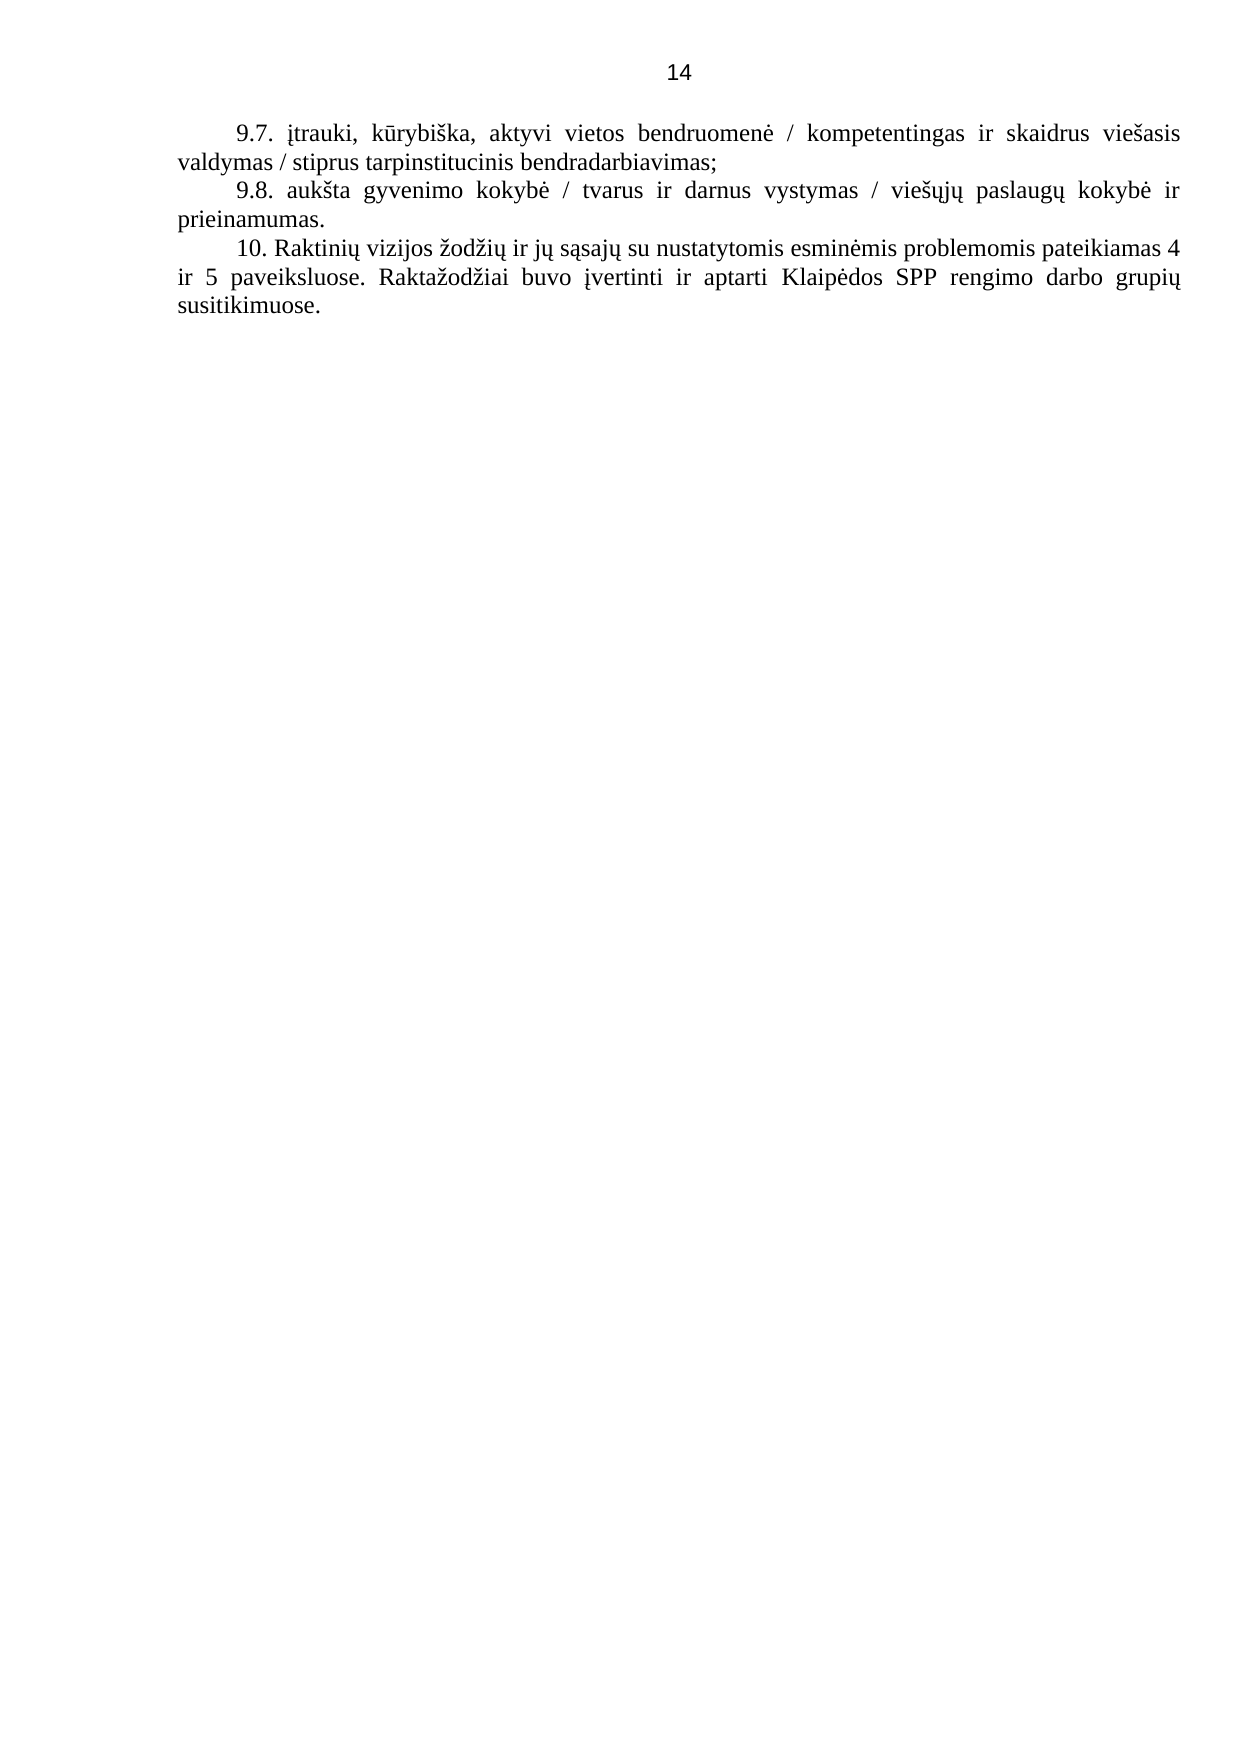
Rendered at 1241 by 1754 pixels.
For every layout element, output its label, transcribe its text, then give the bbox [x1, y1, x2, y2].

text 10. Raktinių vizijos žodžių ir jų sąsajų su nustatytomis esminėmis problemomis pateikiamas 4 ir 5 paveiksluose. Raktažodžiai buvo įvertinti ir aptarti Klaipėdos SPP rengimo darbo grupių susitikimuose. [177, 233, 1181, 319]
text 9.7. įtrauki, kūrybiška, aktyvi vietos bendruomenė / kompetentingas ir skaidrus viešasis valdymas / stiprus tarpinstitucinis bendradarbiavimas; [177, 118, 1181, 176]
text 9.8. aukšta gyvenimo kokybė / tvarus ir darnus vystymas / viešųjų paslaugų kokybė ir prieinamumas. [177, 176, 1181, 233]
